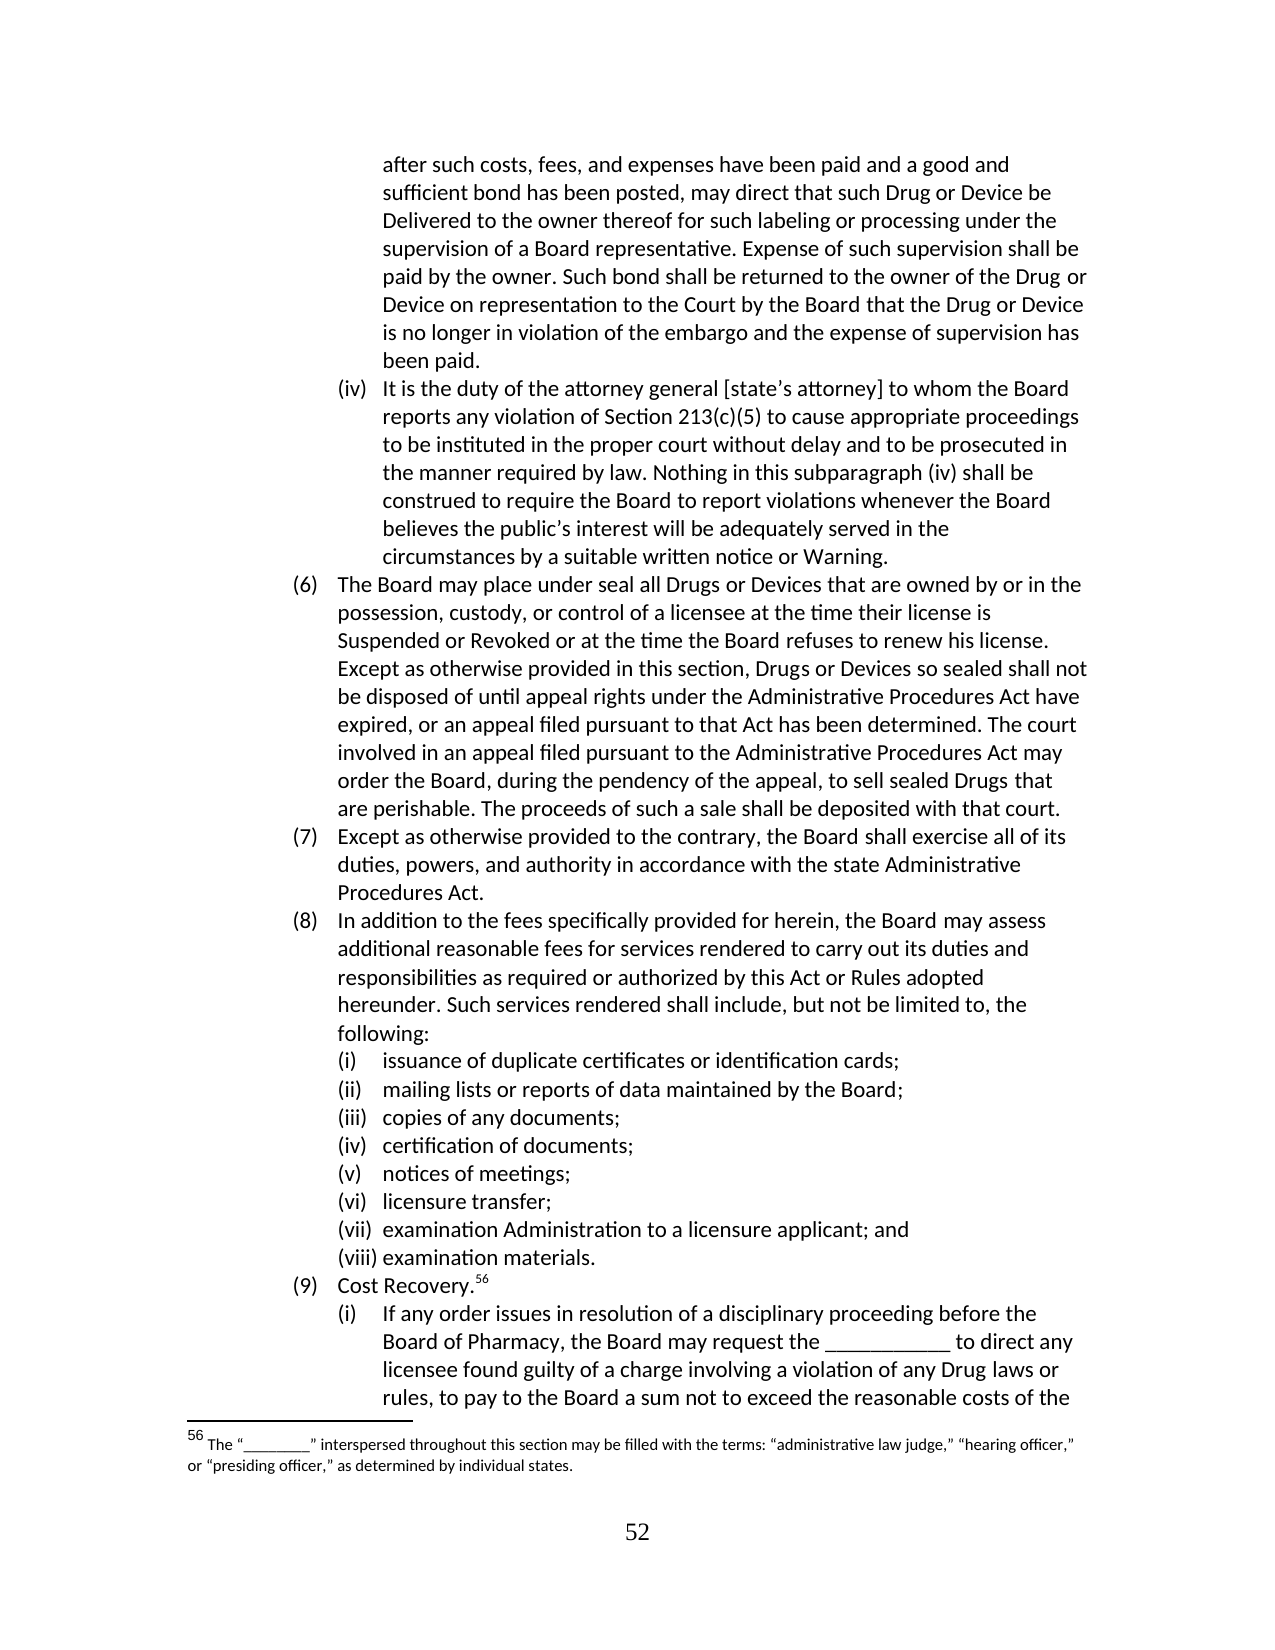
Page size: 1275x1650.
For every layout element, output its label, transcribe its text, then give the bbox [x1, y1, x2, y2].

text (8) In addition to the fees specifically provided for herein, the Board may assess additional reasonable fees for services rendered to carry out its duties and responsibilities as required or authorized by this Act or Rules adopted hereunder. Such services rendered shall include, but not be limited to, the following: [292, 907, 1087, 1047]
text (vii) examination Administration to a licensure applicant; and [337, 1215, 1087, 1243]
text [337, 1299, 1087, 1411]
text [337, 150, 1087, 374]
text (7) Except as otherwise provided to the contrary, the Board shall exercise all of its duties, powers, and authority in accordance with the state Administrative Procedures Act. [292, 822, 1087, 907]
text (viii) examination materials. [337, 1243, 1087, 1271]
text (v) notices of meetings; [337, 1159, 1087, 1187]
text (6) The Board may place under seal all Drugs or Devices that are owned by or in the possession, custody, or control of a licensee at the time their license is Suspended or Revoked or at the time the Board refuses to renew his license. Except as otherwise provided in this section, Drugs or Devices so sealed shall not be disposed of until appeal rights under the Administrative Procedures Act have expired, or an appeal filed pursuant to that Act has been determined. The court involved in an appeal filed pursuant to the Administrative Procedures Act may order the Board, during the pendency of the appeal, to sell sealed Drugs that are perishable. The proceeds of such a sale shall be deposited with that court. [292, 570, 1087, 822]
text (iv) It is the duty of the attorney general [state’s attorney] to whom the Board reports any violation of Section 213(c)(5) to cause appropriate proceedings to be instituted in the proper court without delay and to be prosecuted in the manner required by law. Nothing in this subparagraph (iv) shall be construed to require the Board to report violations whenever the Board believes the public’s interest will be adequately served in the circumstances by a suitable written notice or Warning. [337, 374, 1087, 570]
text (9) Cost Recovery. [292, 1271, 1087, 1299]
text (i) issuance of duplicate certificates or identification cards; [337, 1047, 1087, 1075]
text (iv) certification of documents; [337, 1131, 1087, 1159]
text (ii) mailing lists or reports of data maintained by the Board; [337, 1075, 1087, 1103]
text (vi) licensure transfer; [337, 1187, 1087, 1215]
text (iii) copies of any documents; [337, 1103, 1087, 1131]
